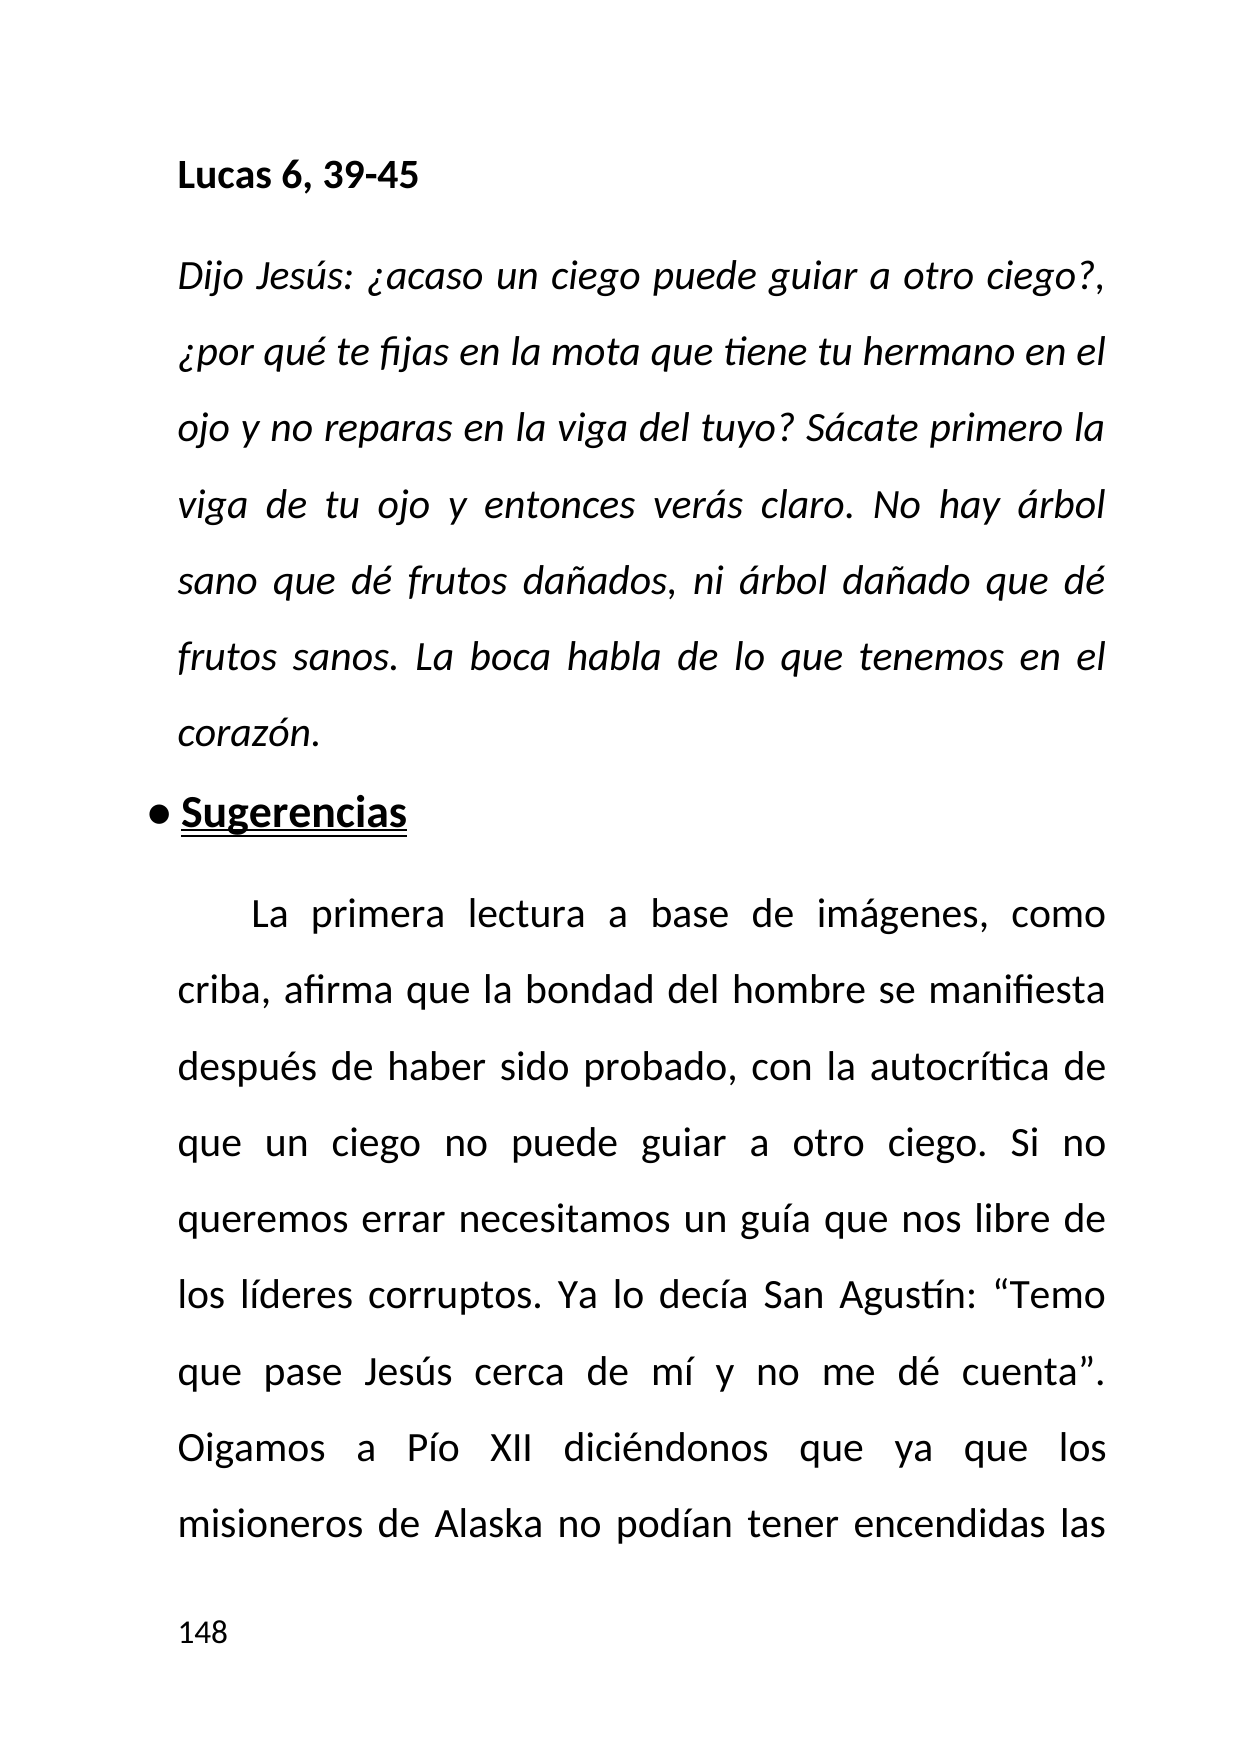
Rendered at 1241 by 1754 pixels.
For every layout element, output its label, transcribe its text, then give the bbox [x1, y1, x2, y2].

text Dijo Jesús: ¿acaso un ciego puede guiar a otro ciego?, ¿por qué te fijas en la mota que tiene tu hermano en el ojo y no reparas en la viga del tuyo? Sácate primero la viga de tu ojo y entonces verás claro. No hay árbol sano que dé frutos dañados, ni árbol dañado que dé frutos sanos. La boca habla de lo que tenemos en el corazón. [177, 249, 1107, 757]
text • Sugerencias [148, 783, 1107, 838]
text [177, 887, 1107, 1548]
text Lucas 6, 39-45 [177, 148, 1107, 198]
